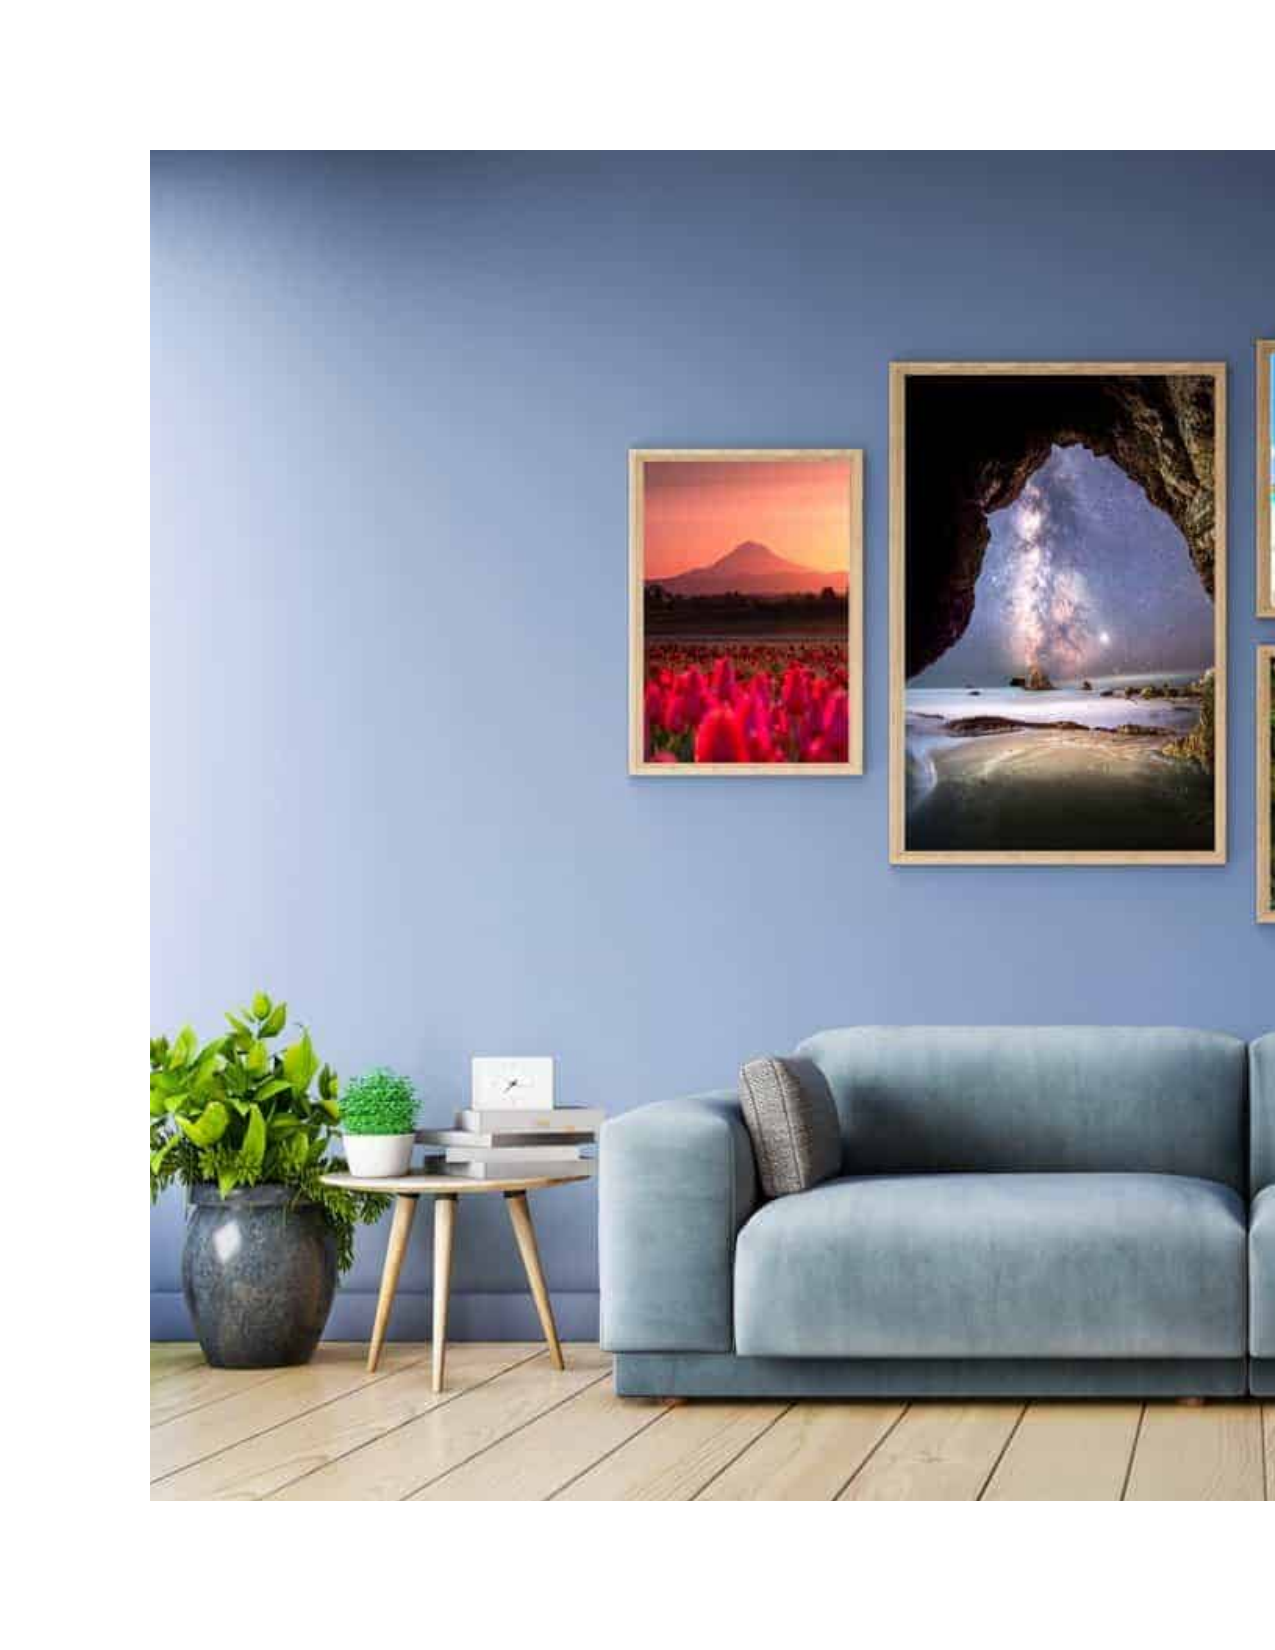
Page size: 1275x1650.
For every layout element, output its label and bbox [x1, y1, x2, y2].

picture [150, 150, 1275, 1501]
